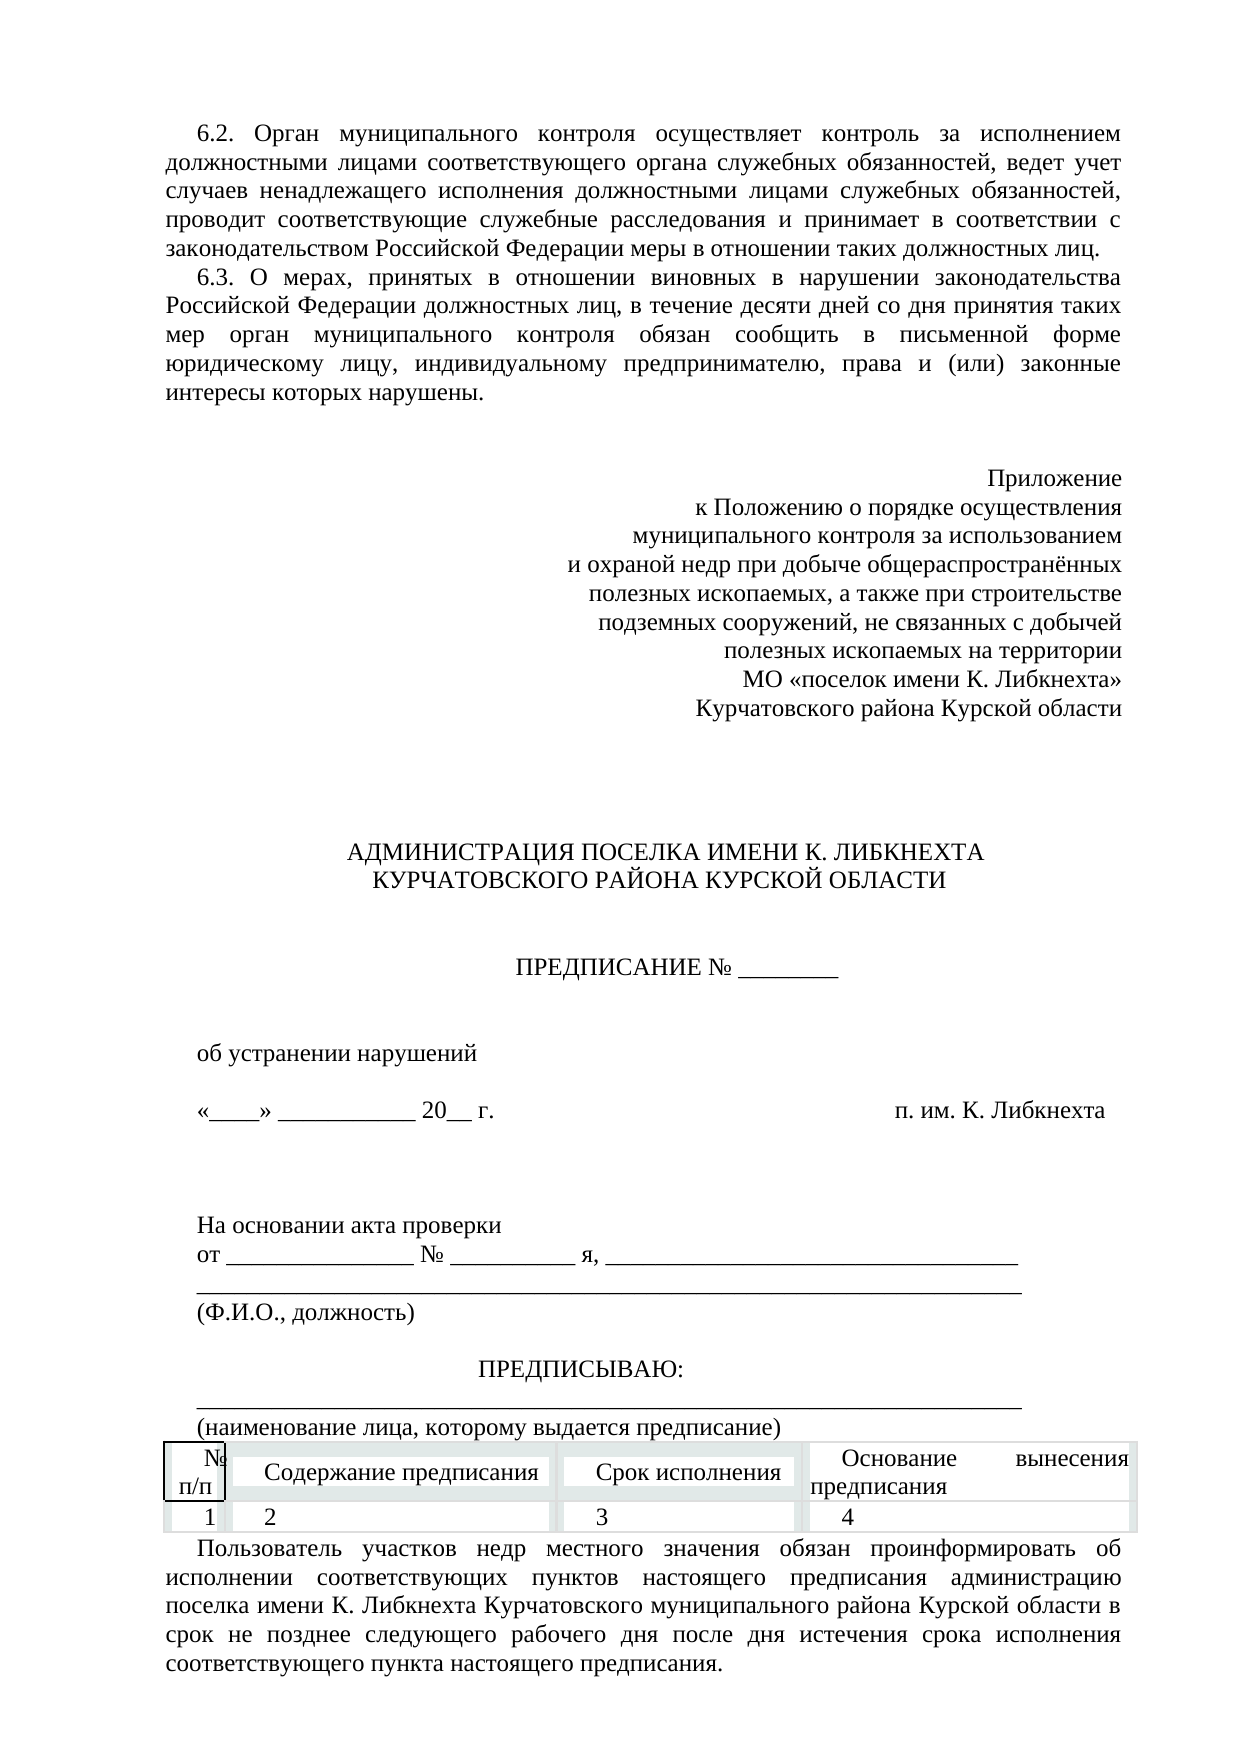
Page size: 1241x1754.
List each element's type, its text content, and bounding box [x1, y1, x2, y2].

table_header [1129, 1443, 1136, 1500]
text 6.3. О мерах, принятых в отношении виновных в нарушении законодательства Российской Федерации должностных лиц, в течение десяти дней со дня принятия таких мер орган муниципального контроля обязан сообщить в письменной форме юридическому лицу, индивидуальному предпринимателю, права и (или) законные интересы которых нарушены. [165, 262, 1122, 406]
text КУРЧАТОВСКОГО РАЙОНА КУРСКОЙ ОБЛАСТИ [165, 866, 1122, 894]
table_header Содержание предписания [226, 1443, 555, 1500]
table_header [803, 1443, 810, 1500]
text __________________________________________________________________ [165, 1383, 1122, 1412]
text ПРЕДПИСАНИЕ № ________ [165, 952, 1122, 981]
text __________________________________________________________________ [165, 1268, 1122, 1297]
text АДМИНИСТРАЦИЯ ПОСЕЛКА ИМЕНИ К. ЛИБКНЕХТА [165, 837, 1122, 866]
text и охраной недр при добыче общераспространённых [165, 549, 1122, 578]
text Приложение [165, 463, 1122, 492]
text МО «поселок имени К. Либкнехта» [165, 664, 1122, 693]
text На основании акта проверки [165, 1211, 1122, 1239]
text полезных ископаемых, а также при строительстве [165, 578, 1122, 607]
text полезных ископаемых на территории [165, 636, 1122, 664]
text Пользователь участков недр местного значения обязан проинформировать об исполнении соответствующих пунктов настоящего предписания администрацию поселка имени К. Либкнехта Курчатовского муниципального района Курской области в срок не позднее следующего рабочего дня после дня истечения срока исполнения соответствующего пункта настоящего предписания. [165, 1533, 1122, 1677]
text от _______________ № __________ я, _________________________________ [165, 1239, 1122, 1268]
text 6.2. Орган муниципального контроля осуществляет контроль за исполнением должностными лицами соответствующего органа служебных обязанностей, ведет учет случаев ненадлежащего исполнения должностными лицами служебных обязанностей, проводит соответствующие служебные расследования и принимает в соответствии с законодательством Российской Федерации меры в отношении таких должностных лиц. [165, 118, 1122, 262]
text муниципального контроля за использованием [165, 521, 1122, 549]
text (наименование лица, которому выдается предписание) [165, 1412, 1122, 1441]
text (Ф.И.О., должность) [165, 1297, 1122, 1326]
text ПРЕДПИСЫВАЮ: [165, 1354, 1122, 1383]
text Курчатовского района Курской области [165, 693, 1122, 722]
text к Положению о порядке осуществления [165, 492, 1122, 521]
table_header Срок исполнения [558, 1443, 801, 1500]
text подземных сооружений, не связанных с добычей [165, 607, 1122, 636]
text «____» ___________ 20__ г. п. им. К. Либкнехта [165, 1096, 1122, 1124]
text об устранении нарушений [165, 1038, 1122, 1067]
